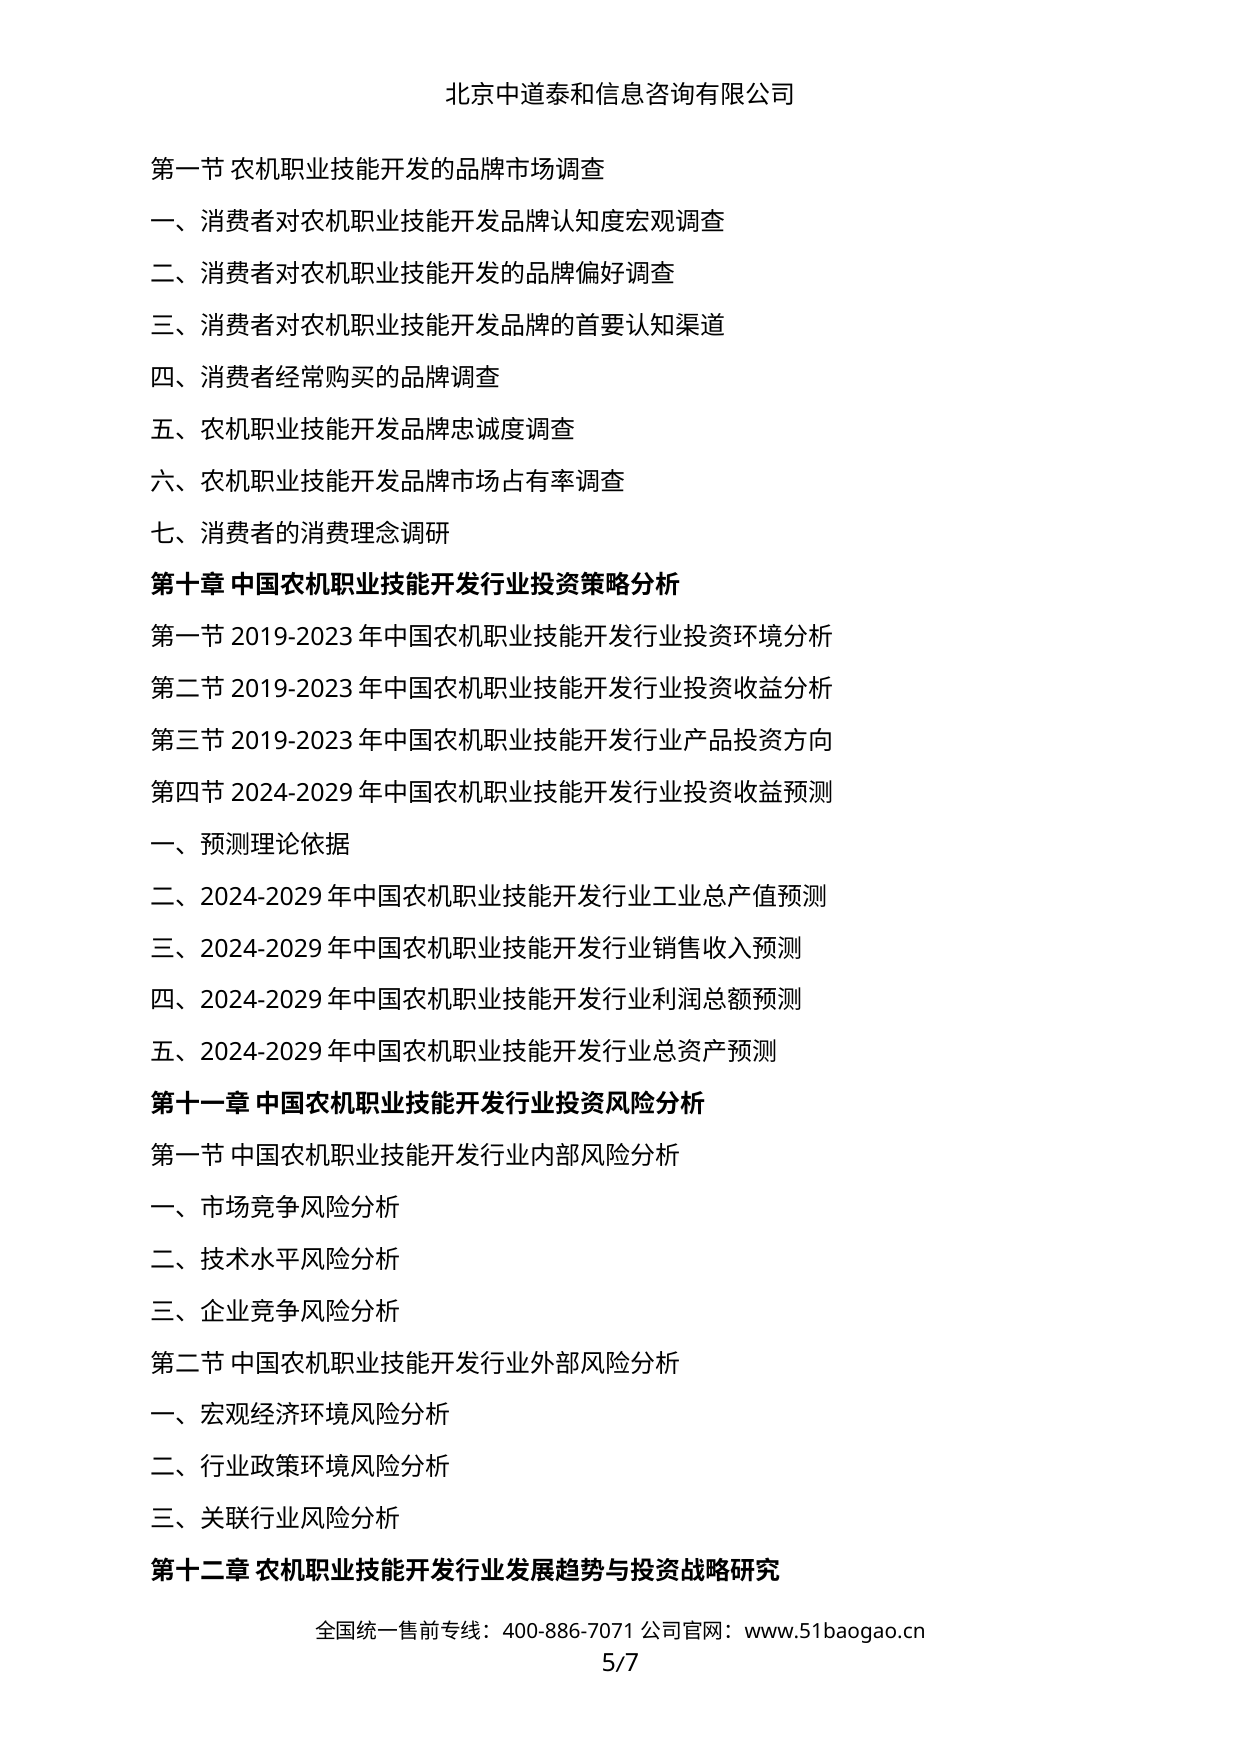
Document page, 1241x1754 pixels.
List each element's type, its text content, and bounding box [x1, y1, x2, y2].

text 第三节 2019-2023年中国农机职业技能开发行业产品投资方向 [150, 721, 1090, 757]
text 第二节 2019-2023年中国农机职业技能开发行业投资收益分析 [150, 669, 1090, 705]
text 第十二章 农机职业技能开发行业发展趋势与投资战略研究 [150, 1551, 1090, 1587]
text 四、消费者经常购买的品牌调查 [150, 357, 1090, 394]
text 三、2024-2029年中国农机职业技能开发行业销售收入预测 [150, 928, 1090, 964]
text 第十章 中国农机职业技能开发行业投资策略分析 [150, 565, 1090, 601]
text 六、农机职业技能开发品牌市场占有率调查 [150, 461, 1090, 497]
text 三、消费者对农机职业技能开发品牌的首要认知渠道 [150, 306, 1090, 342]
text 第一节 中国农机职业技能开发行业内部风险分析 [150, 1136, 1090, 1172]
text 第一节 农机职业技能开发的品牌市场调查 [150, 150, 1090, 186]
text 二、技术水平风险分析 [150, 1239, 1090, 1276]
text 第十一章 中国农机职业技能开发行业投资风险分析 [150, 1084, 1090, 1120]
text 第二节 中国农机职业技能开发行业外部风险分析 [150, 1343, 1090, 1379]
text 七、消费者的消费理念调研 [150, 513, 1090, 549]
text 二、行业政策环境风险分析 [150, 1447, 1090, 1483]
text 三、企业竞争风险分析 [150, 1291, 1090, 1327]
text 四、2024-2029年中国农机职业技能开发行业利润总额预测 [150, 980, 1090, 1016]
text 一、消费者对农机职业技能开发品牌认知度宏观调查 [150, 202, 1090, 238]
text 二、2024-2029年中国农机职业技能开发行业工业总产值预测 [150, 876, 1090, 912]
text 二、消费者对农机职业技能开发的品牌偏好调查 [150, 254, 1090, 290]
text 第四节 2024-2029年中国农机职业技能开发行业投资收益预测 [150, 772, 1090, 809]
text 一、预测理论依据 [150, 824, 1090, 861]
text 三、关联行业风险分析 [150, 1499, 1090, 1535]
text 五、农机职业技能开发品牌忠诚度调查 [150, 409, 1090, 446]
text 五、2024-2029年中国农机职业技能开发行业总资产预测 [150, 1032, 1090, 1068]
text 一、市场竞争风险分析 [150, 1187, 1090, 1224]
text 一、宏观经济环境风险分析 [150, 1395, 1090, 1431]
text 第一节 2019-2023年中国农机职业技能开发行业投资环境分析 [150, 617, 1090, 653]
